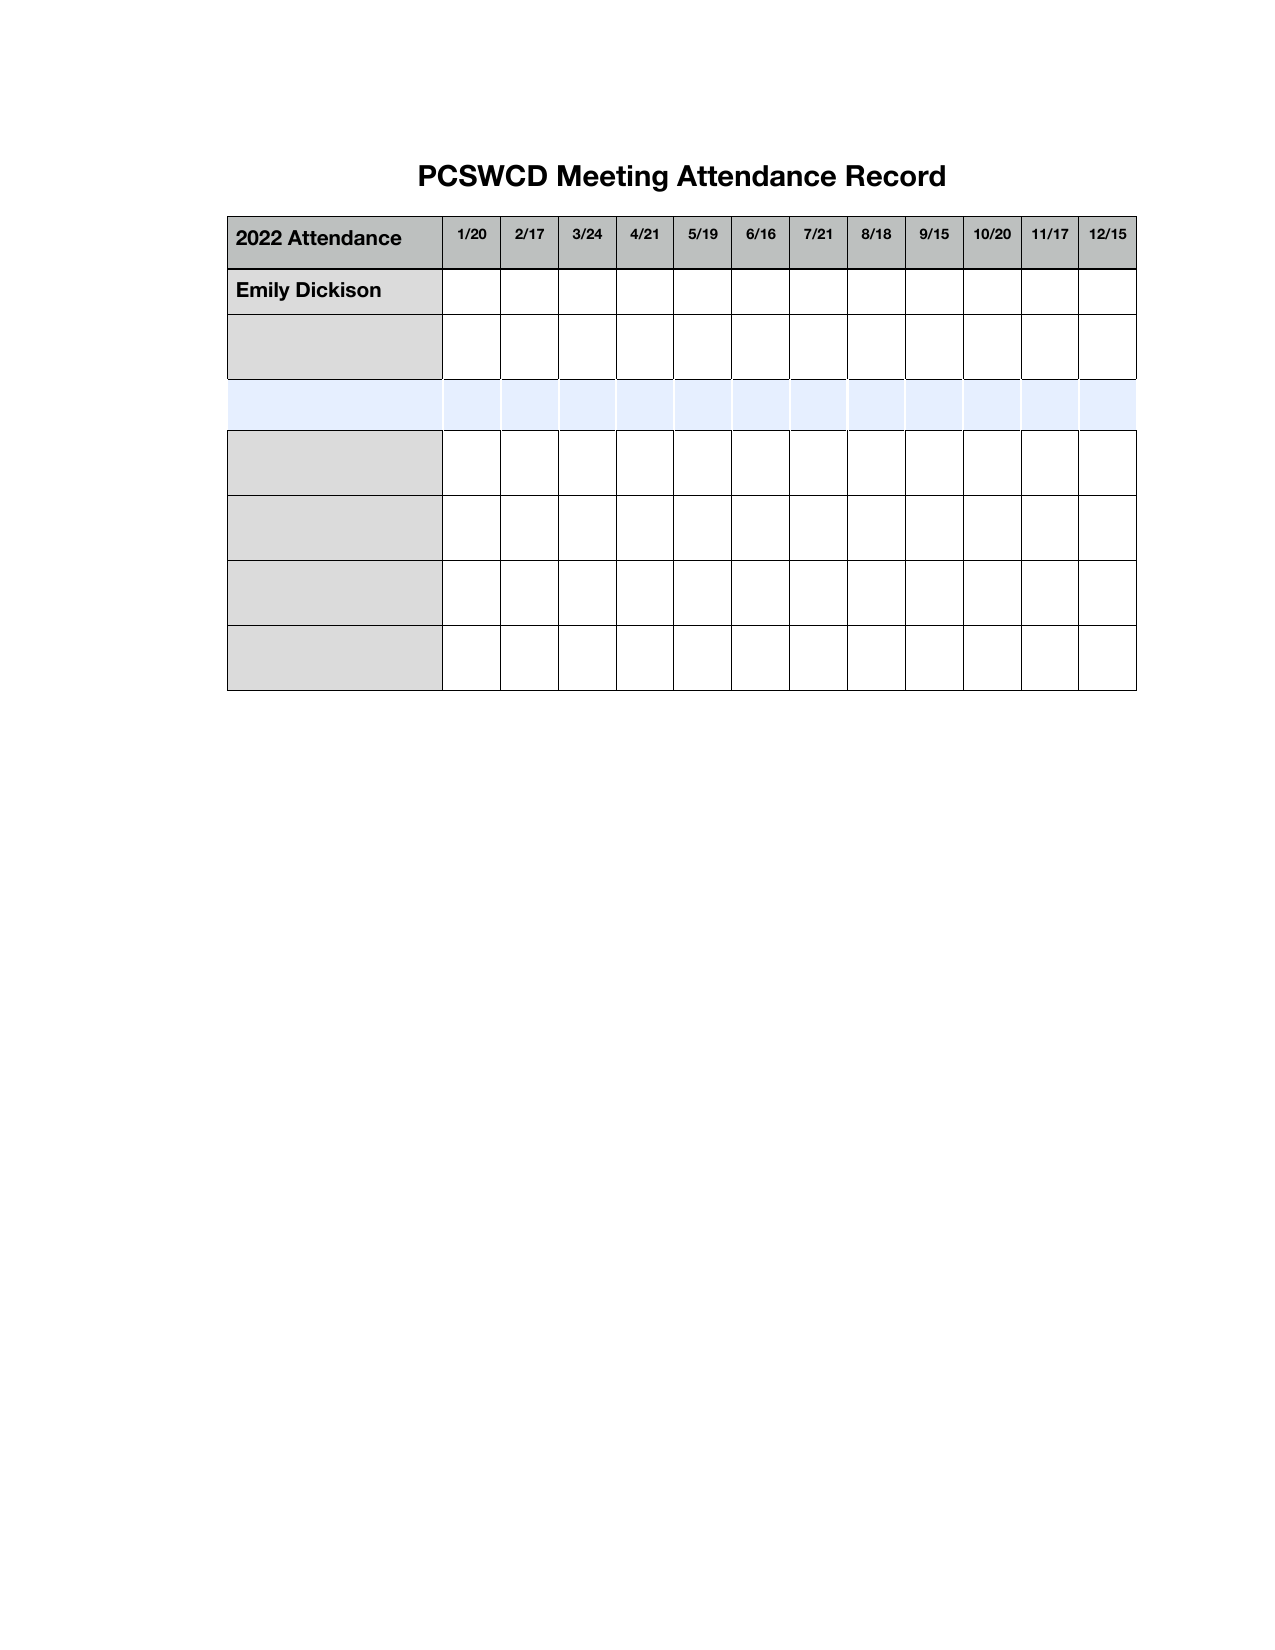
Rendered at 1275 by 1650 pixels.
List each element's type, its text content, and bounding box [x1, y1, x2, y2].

table_cell [906, 380, 962, 430]
table_cell [732, 561, 789, 625]
table_cell [617, 431, 673, 495]
table_cell [559, 270, 616, 314]
table_cell [559, 496, 616, 560]
table_cell [1080, 380, 1136, 430]
table_cell [906, 561, 963, 625]
table_cell [964, 496, 1021, 560]
table_cell [1079, 315, 1136, 379]
table_cell [228, 431, 442, 495]
table_cell [674, 315, 731, 379]
table_cell [559, 561, 616, 625]
table_cell [617, 380, 673, 430]
table_cell [443, 561, 500, 625]
table_cell [559, 431, 616, 495]
table_cell [732, 315, 789, 379]
table_cell [502, 380, 558, 430]
table_header PCSWCD Meeting Attendance Record [227, 150, 1137, 216]
table_cell [790, 626, 847, 690]
table_cell [1022, 626, 1078, 690]
table_cell [1079, 626, 1136, 690]
table_cell [1079, 496, 1136, 560]
table_cell [732, 431, 789, 495]
table_cell [964, 315, 1021, 379]
table_cell [617, 270, 673, 314]
table_cell Emily Dickison [228, 270, 442, 314]
table_cell [790, 270, 847, 314]
table_cell [1022, 561, 1078, 625]
table_cell [848, 496, 905, 560]
table_cell [501, 315, 558, 379]
table_cell [848, 315, 905, 379]
table_cell 5/19 [674, 217, 731, 268]
table_cell [443, 496, 500, 560]
table_cell [732, 496, 789, 560]
table_cell [848, 561, 905, 625]
table_cell 4/21 [617, 217, 673, 268]
table_cell [732, 270, 789, 314]
table_cell [559, 626, 616, 690]
table_cell [501, 270, 558, 314]
table_cell [1022, 270, 1078, 314]
table_cell [443, 431, 500, 495]
table_cell [501, 561, 558, 625]
table_cell 3/24 [559, 217, 616, 268]
table_cell [443, 626, 500, 690]
table_cell [1022, 380, 1078, 430]
table_cell [1079, 561, 1136, 625]
table_cell [617, 626, 673, 690]
table_cell [848, 626, 905, 690]
table_cell [674, 561, 731, 625]
table_cell [1079, 431, 1136, 495]
table_cell [964, 561, 1021, 625]
table_cell [559, 315, 616, 379]
table_cell [501, 431, 558, 495]
table_cell [228, 380, 442, 430]
table_cell 2022 Attendance [228, 217, 442, 268]
table_cell 11/17 [1022, 217, 1078, 268]
table_cell [617, 561, 673, 625]
table_cell [674, 270, 731, 314]
table_cell 6/16 [732, 217, 789, 268]
table_cell [848, 431, 905, 495]
table_cell [1022, 315, 1078, 379]
table_cell [444, 380, 500, 430]
table_cell 12/15 [1079, 217, 1136, 268]
table_cell [791, 380, 846, 430]
table_cell [674, 496, 731, 560]
table_cell 7/21 [790, 217, 847, 268]
table_cell 2/17 [501, 217, 558, 268]
table_cell [674, 626, 731, 690]
table_cell [617, 496, 673, 560]
table_cell [848, 270, 905, 314]
table_cell [964, 626, 1021, 690]
table_cell [560, 380, 615, 430]
table_cell [1022, 496, 1078, 560]
table_cell [501, 496, 558, 560]
table_cell [228, 496, 442, 560]
table_cell 10/20 [964, 217, 1021, 268]
table_cell [790, 431, 847, 495]
table_cell [443, 270, 500, 314]
table_cell 9/15 [906, 217, 963, 268]
table_cell [964, 380, 1020, 430]
table_cell [733, 380, 789, 430]
table_cell [964, 431, 1021, 495]
table_cell [1079, 270, 1136, 314]
table_cell 8/18 [848, 217, 905, 268]
table_cell 1/20 [443, 217, 500, 268]
table_cell [732, 626, 789, 690]
table_cell [1022, 431, 1078, 495]
table_cell [228, 315, 442, 379]
table_cell [906, 315, 963, 379]
table_cell [443, 315, 500, 379]
table_cell [228, 561, 442, 625]
table_cell [906, 496, 963, 560]
table_cell [228, 626, 442, 690]
table_cell [675, 380, 731, 430]
table_cell [906, 626, 963, 690]
table_cell [906, 431, 963, 495]
table_cell [849, 380, 904, 430]
table_cell [790, 315, 847, 379]
table_cell [964, 270, 1021, 314]
table_cell [501, 626, 558, 690]
table_cell [906, 270, 963, 314]
table_cell [617, 315, 673, 379]
table_cell [790, 561, 847, 625]
table_cell [674, 431, 731, 495]
table_cell [790, 496, 847, 560]
